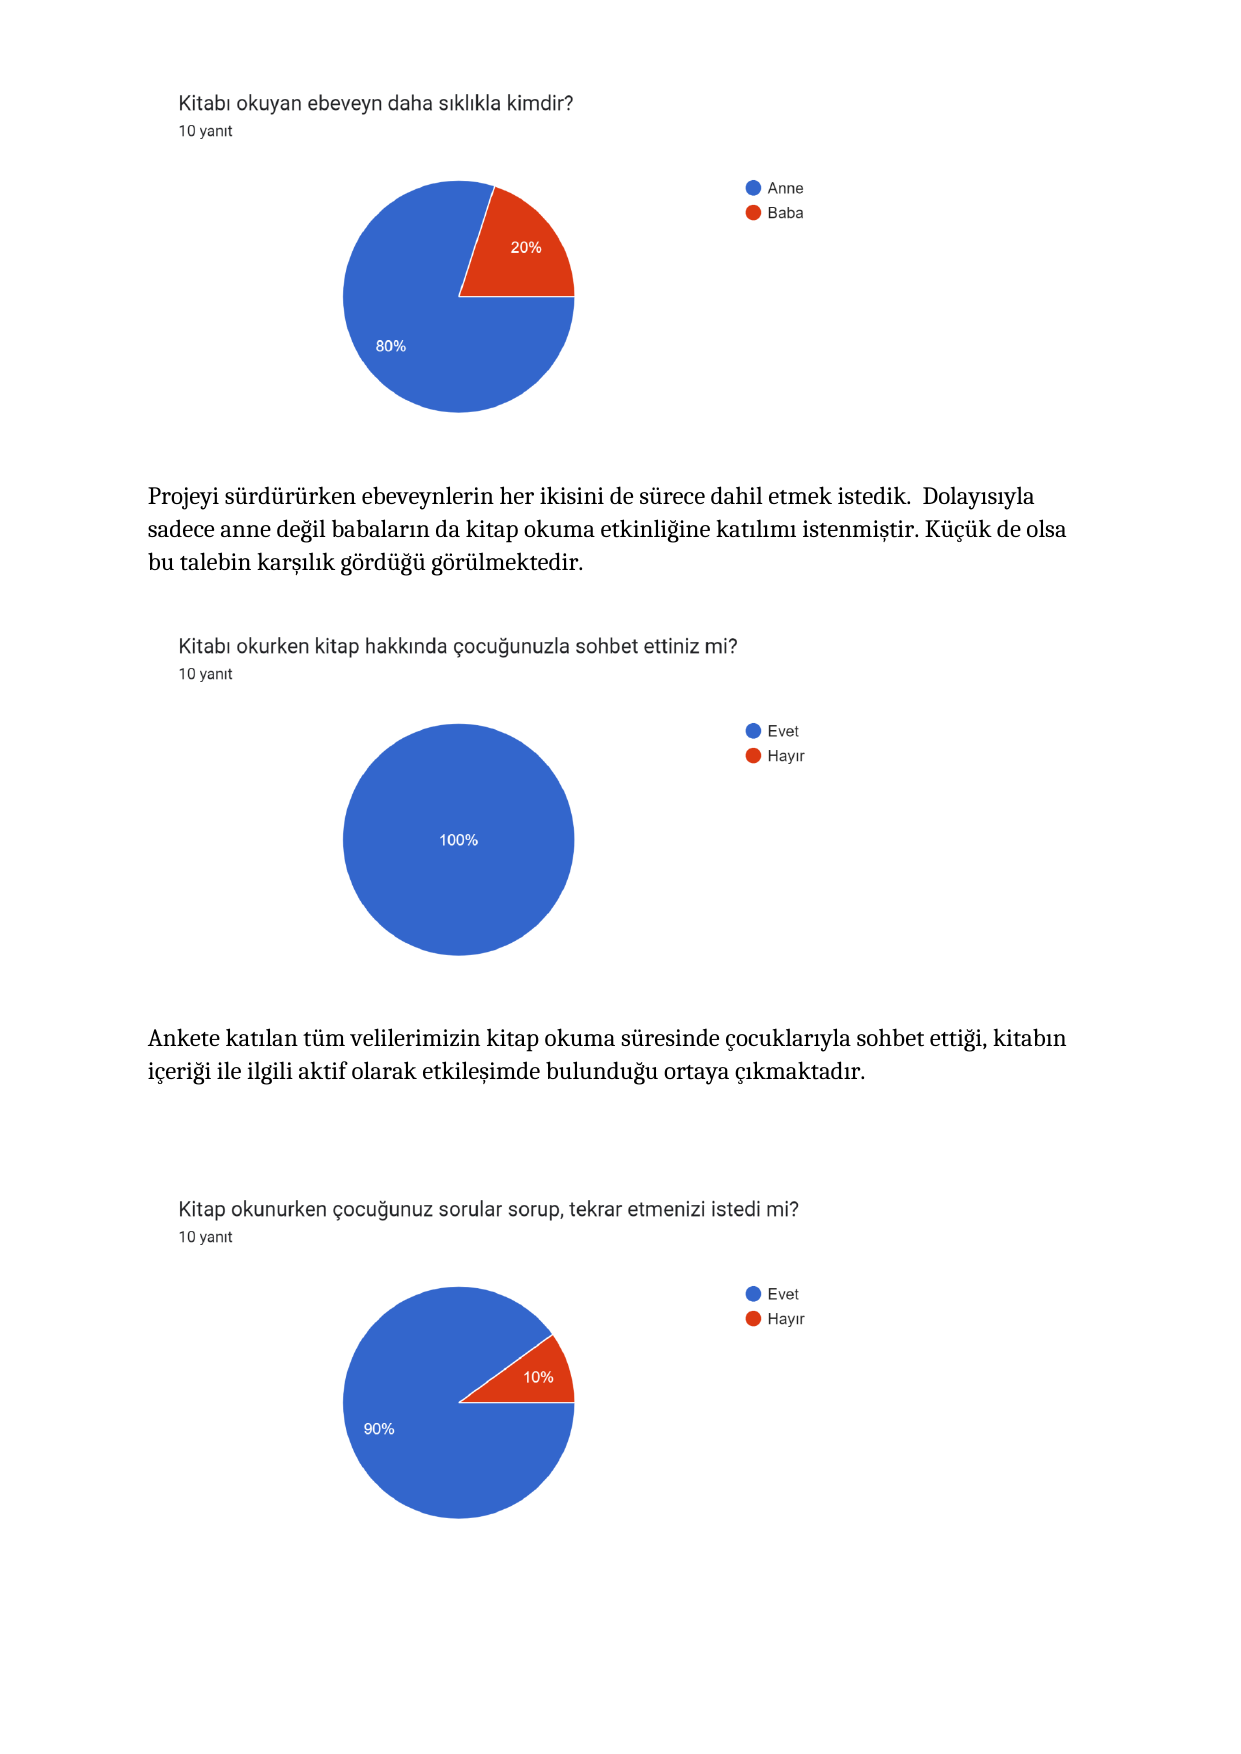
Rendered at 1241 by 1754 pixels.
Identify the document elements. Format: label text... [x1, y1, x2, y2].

picture [147, 1165, 1093, 1563]
text Ankete katılan tüm velilerimizin kitap okuma süresinde çocuklarıyla sohbet ettiği, kitabın içeriği ile ilgili aktif olarak etkileşimde bulunduğu ortaya çıkmaktadır. [148, 1024, 1093, 1086]
picture [147, 601, 1093, 1000]
text Projeyi sürdürürken ebeveynlerin her ikisini de sürece dahil etmek istedik. Dolayısıyla sadece anne değil babaların da kitap okuma etkinliğine katılımı istenmiştir. Küçük de olsa bu talebin karşılık gördüğü görülmektedir. [148, 482, 1093, 576]
picture [147, 59, 1093, 457]
